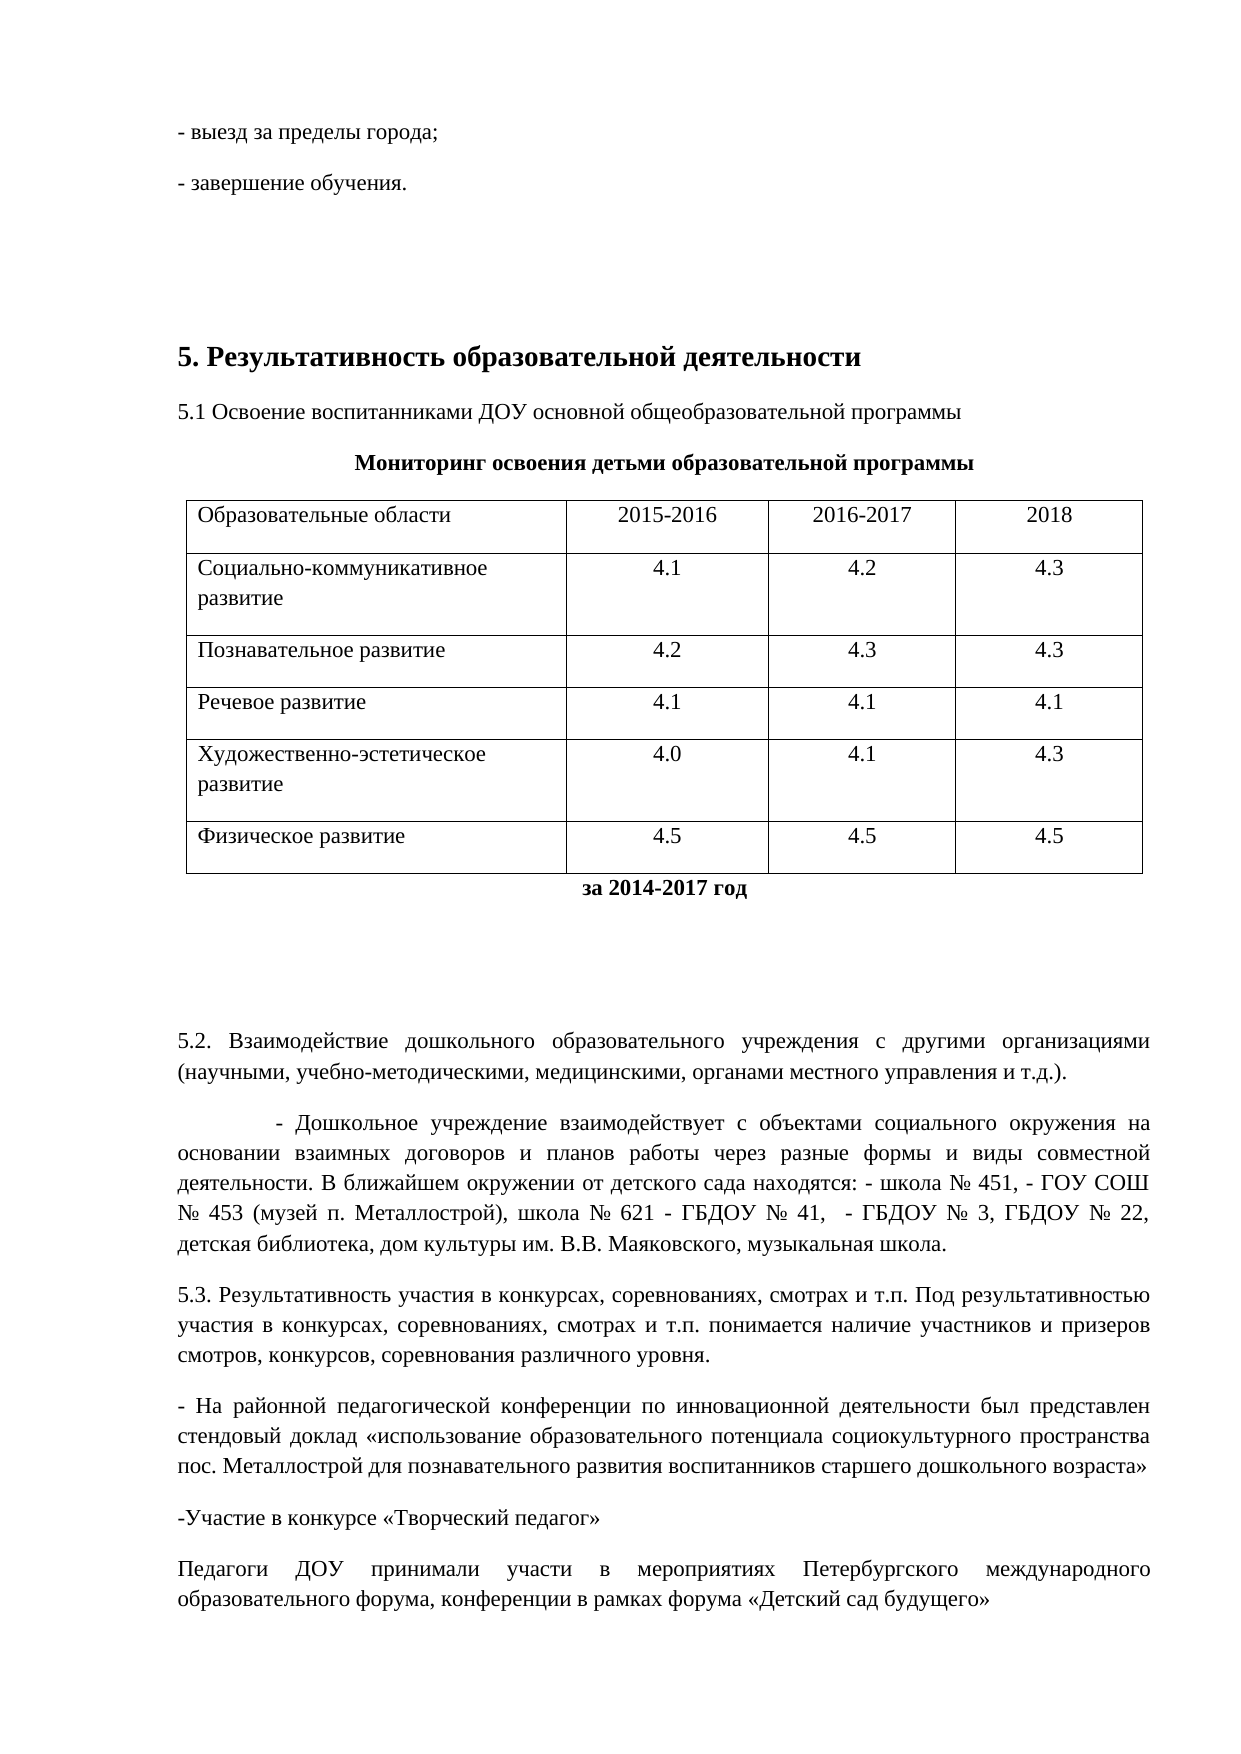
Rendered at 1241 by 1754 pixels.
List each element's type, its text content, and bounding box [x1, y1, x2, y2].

table_cell 4.3 [956, 740, 1142, 821]
table_cell 4.1 [567, 688, 768, 739]
text Педагоги ДОУ принимали участи в мероприятиях Петербургского международного образовательного форума, конференции в рамках форума «Детский сад будущего» [177, 1554, 1152, 1611]
table_cell 4.3 [769, 636, 955, 687]
table_header Образовательные области [187, 501, 566, 552]
table_cell Социально-коммуникативное развитие [187, 554, 566, 635]
text - На районной педагогической конференции по инновационной деятельности был представлен стендовый доклад «использование образовательного потенциала социокультурного пространства пос. Металлострой для познавательного развития воспитанников старшего дошкольного возраста» [177, 1392, 1152, 1479]
table_cell Художественно-эстетическое развитие [187, 740, 566, 821]
table_cell 4.2 [567, 636, 768, 687]
text -Участие в конкурсе «Творческий педагог» [177, 1503, 1152, 1530]
text 5.2. Взаимодействие дошкольного образовательного учреждения с другими организациями (научными, учебно-методическими, медицинскими, органами местного управления и т.д.). [177, 1027, 1152, 1084]
text - выезд за пределы города; [177, 118, 1152, 144]
text 5.1 Освоение воспитанниками ДОУ основной общеобразовательной программы [177, 398, 1152, 425]
table_header 2018 [956, 501, 1142, 552]
table_cell 4.0 [567, 740, 768, 821]
table_cell 4.2 [769, 554, 955, 635]
text - Дошкольное учреждение взаимодействует с объектами социального окружения на основании взаимных договоров и планов работы через разные формы и виды совместной деятельности. В ближайшем окружении от детского сада находятся: - школа № 451, - ГОУ СОШ № 453 (музей п. Металлострой), школа № 621 - ГБДОУ № 41, - ГБДОУ № 3, ГБДОУ № 22, детская библиотека, дом культуры им. В.В. Маяковского, музыкальная школа. [177, 1109, 1152, 1256]
table_cell 4.5 [567, 822, 768, 873]
table_cell Речевое развитие [187, 688, 566, 739]
table_cell 4.5 [956, 822, 1142, 873]
table_cell 4.3 [956, 636, 1142, 687]
table_header 2015-2016 [567, 501, 768, 552]
table_cell 4.5 [769, 822, 955, 873]
table_cell 4.1 [769, 740, 955, 821]
text 5.3. Результативность участия в конкурсах, соревнованиях, смотрах и т.п. Под результативностью участия в конкурсах, соревнованиях, смотрах и т.п. понимается наличие участников и призеров смотров, конкурсов, соревнования различного уровня. [177, 1281, 1152, 1367]
text 5. Результативность образовательной деятельности [177, 339, 1152, 372]
table_cell 4.1 [567, 554, 768, 635]
table_cell Познавательное развитие [187, 636, 566, 687]
table_cell 4.1 [956, 688, 1142, 739]
table_cell 4.1 [769, 688, 955, 739]
text Мониторинг освоения детьми образовательной программы [177, 449, 1152, 476]
table_cell Физическое развитие [187, 822, 566, 873]
text за 2014-2017 год [177, 874, 1152, 901]
text - завершение обучения. [177, 169, 1152, 196]
table_cell 4.3 [956, 554, 1142, 635]
table_header 2016-2017 [769, 501, 955, 552]
